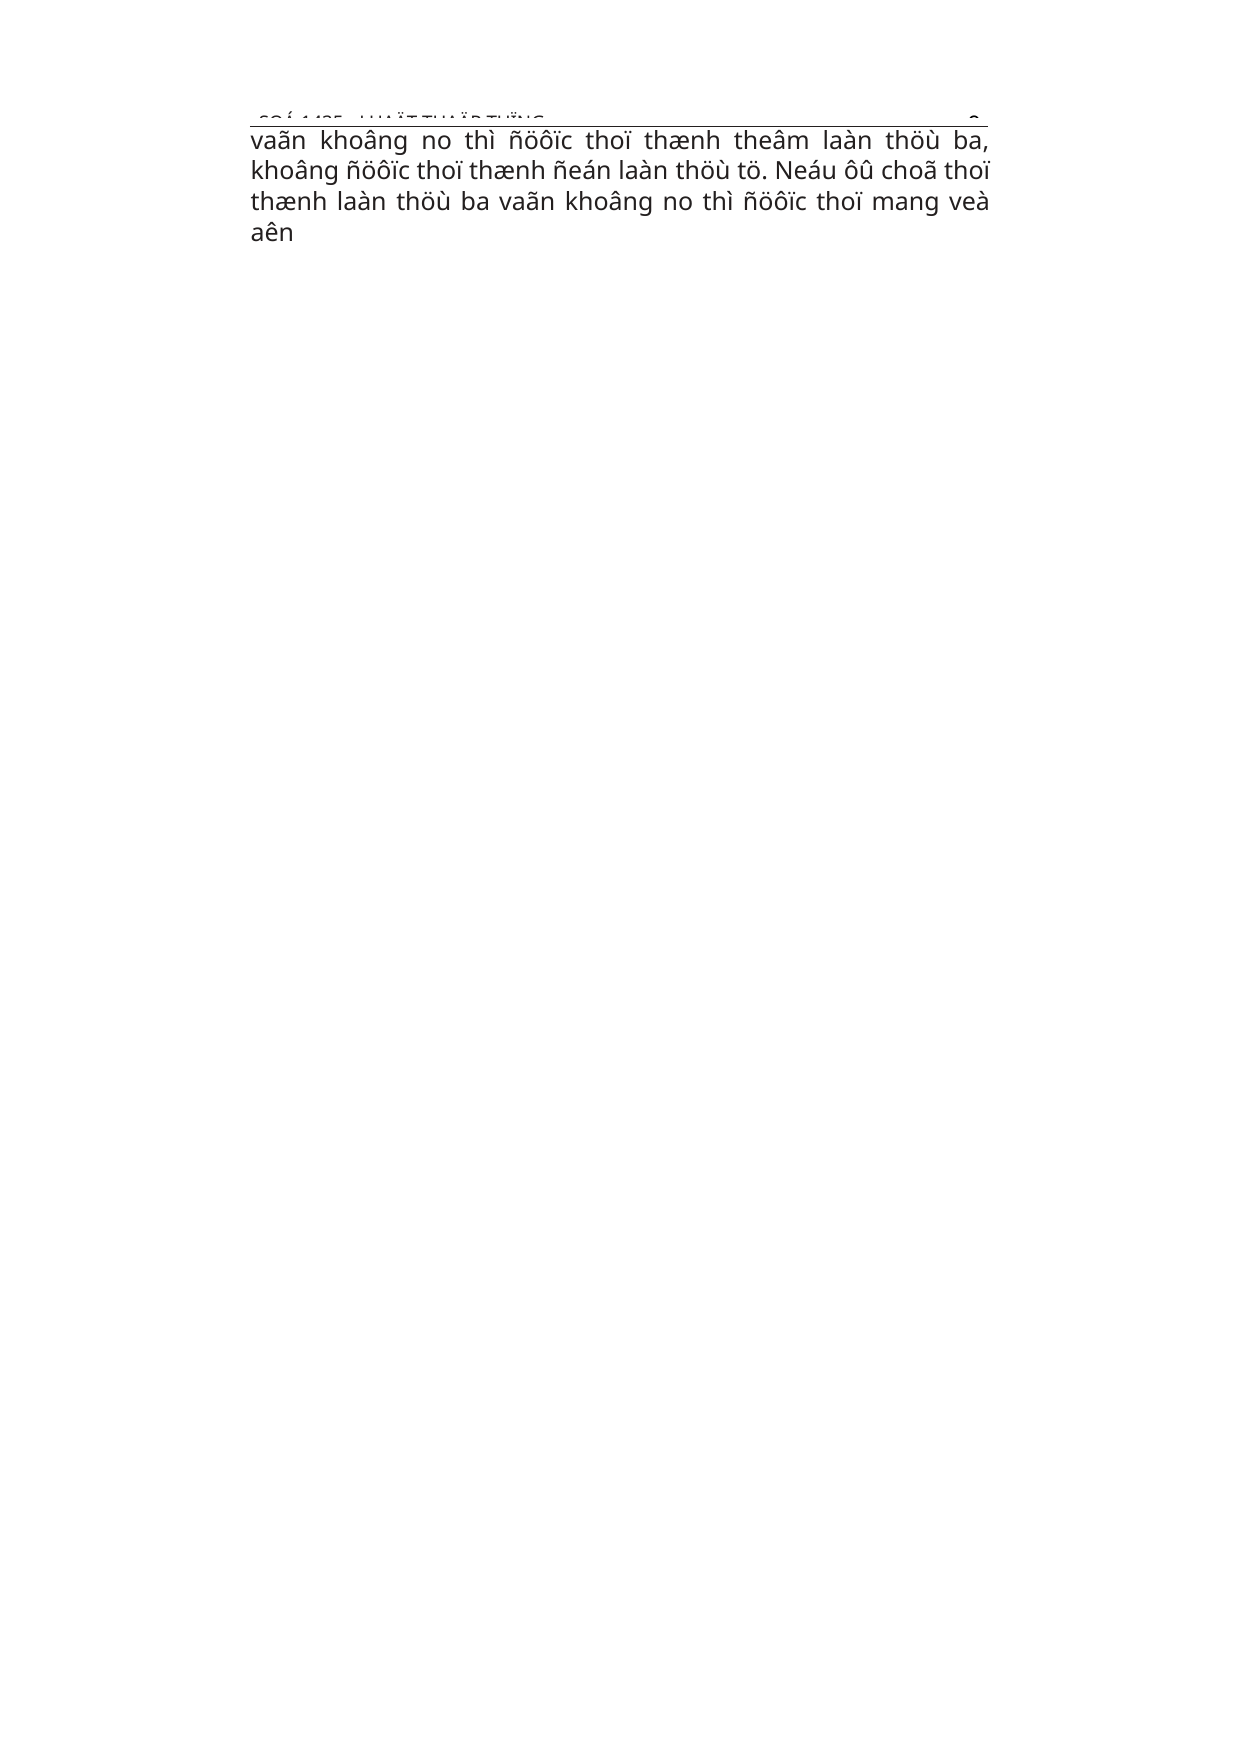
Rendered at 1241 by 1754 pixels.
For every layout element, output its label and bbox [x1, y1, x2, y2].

text [250, 125, 990, 249]
